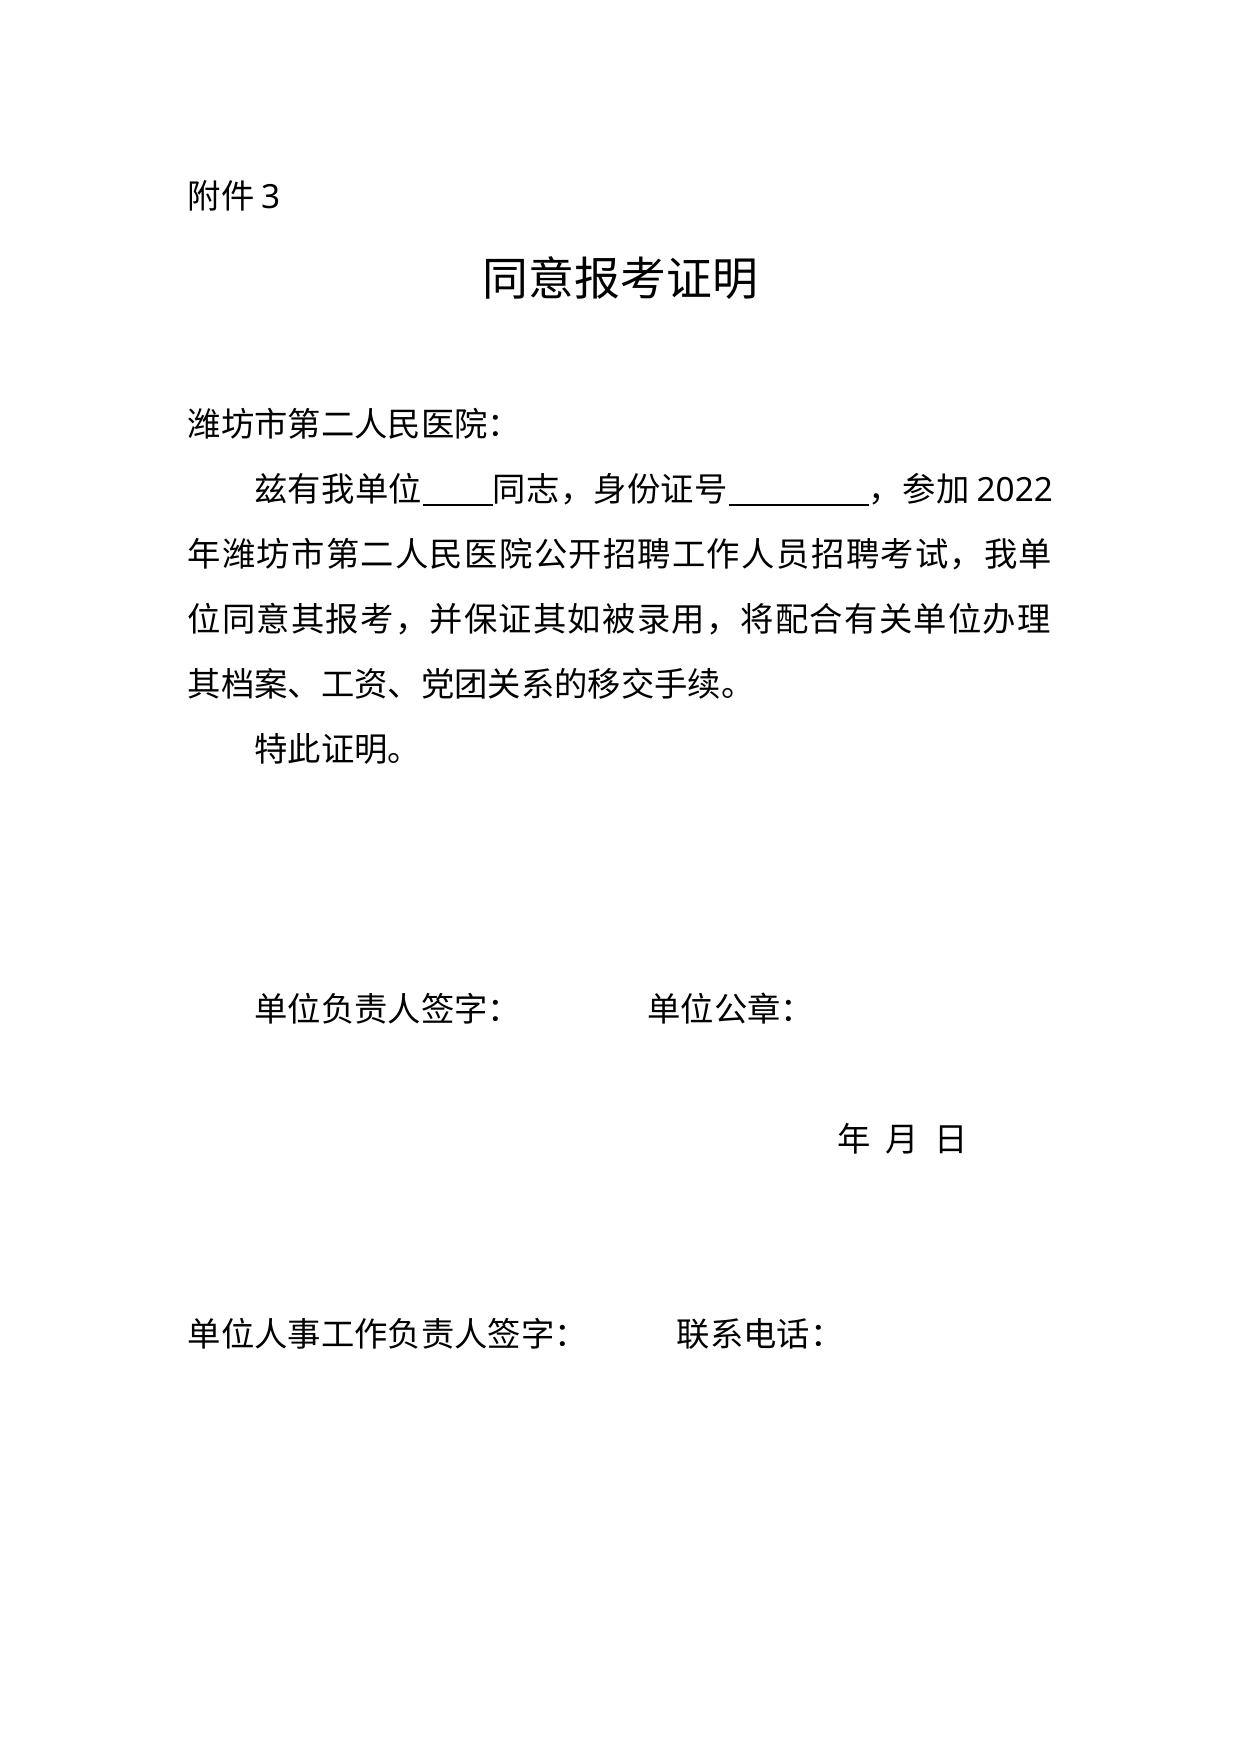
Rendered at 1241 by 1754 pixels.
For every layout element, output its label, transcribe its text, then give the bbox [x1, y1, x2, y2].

text 单位负责人签字： 单位公章： [187, 974, 1053, 1039]
text 潍坊市第二人民医院： [187, 389, 1053, 454]
text 附件3 [187, 162, 1053, 227]
text 单位人事工作负责人签字： 联系电话： [187, 1299, 1053, 1364]
text 特此证明。 [187, 714, 1053, 779]
text 年 月 日 [187, 1104, 1053, 1169]
text 兹有我单位 同志，身份证号 ，参加2022年潍坊市第二人民医院公开招聘工作人员招聘考试，我单位同意其报考，并保证其如被录用，将配合有关单位办理其档案、工资、党团关系的移交手续。 [187, 454, 1053, 714]
text 同意报考证明 [187, 227, 1053, 324]
